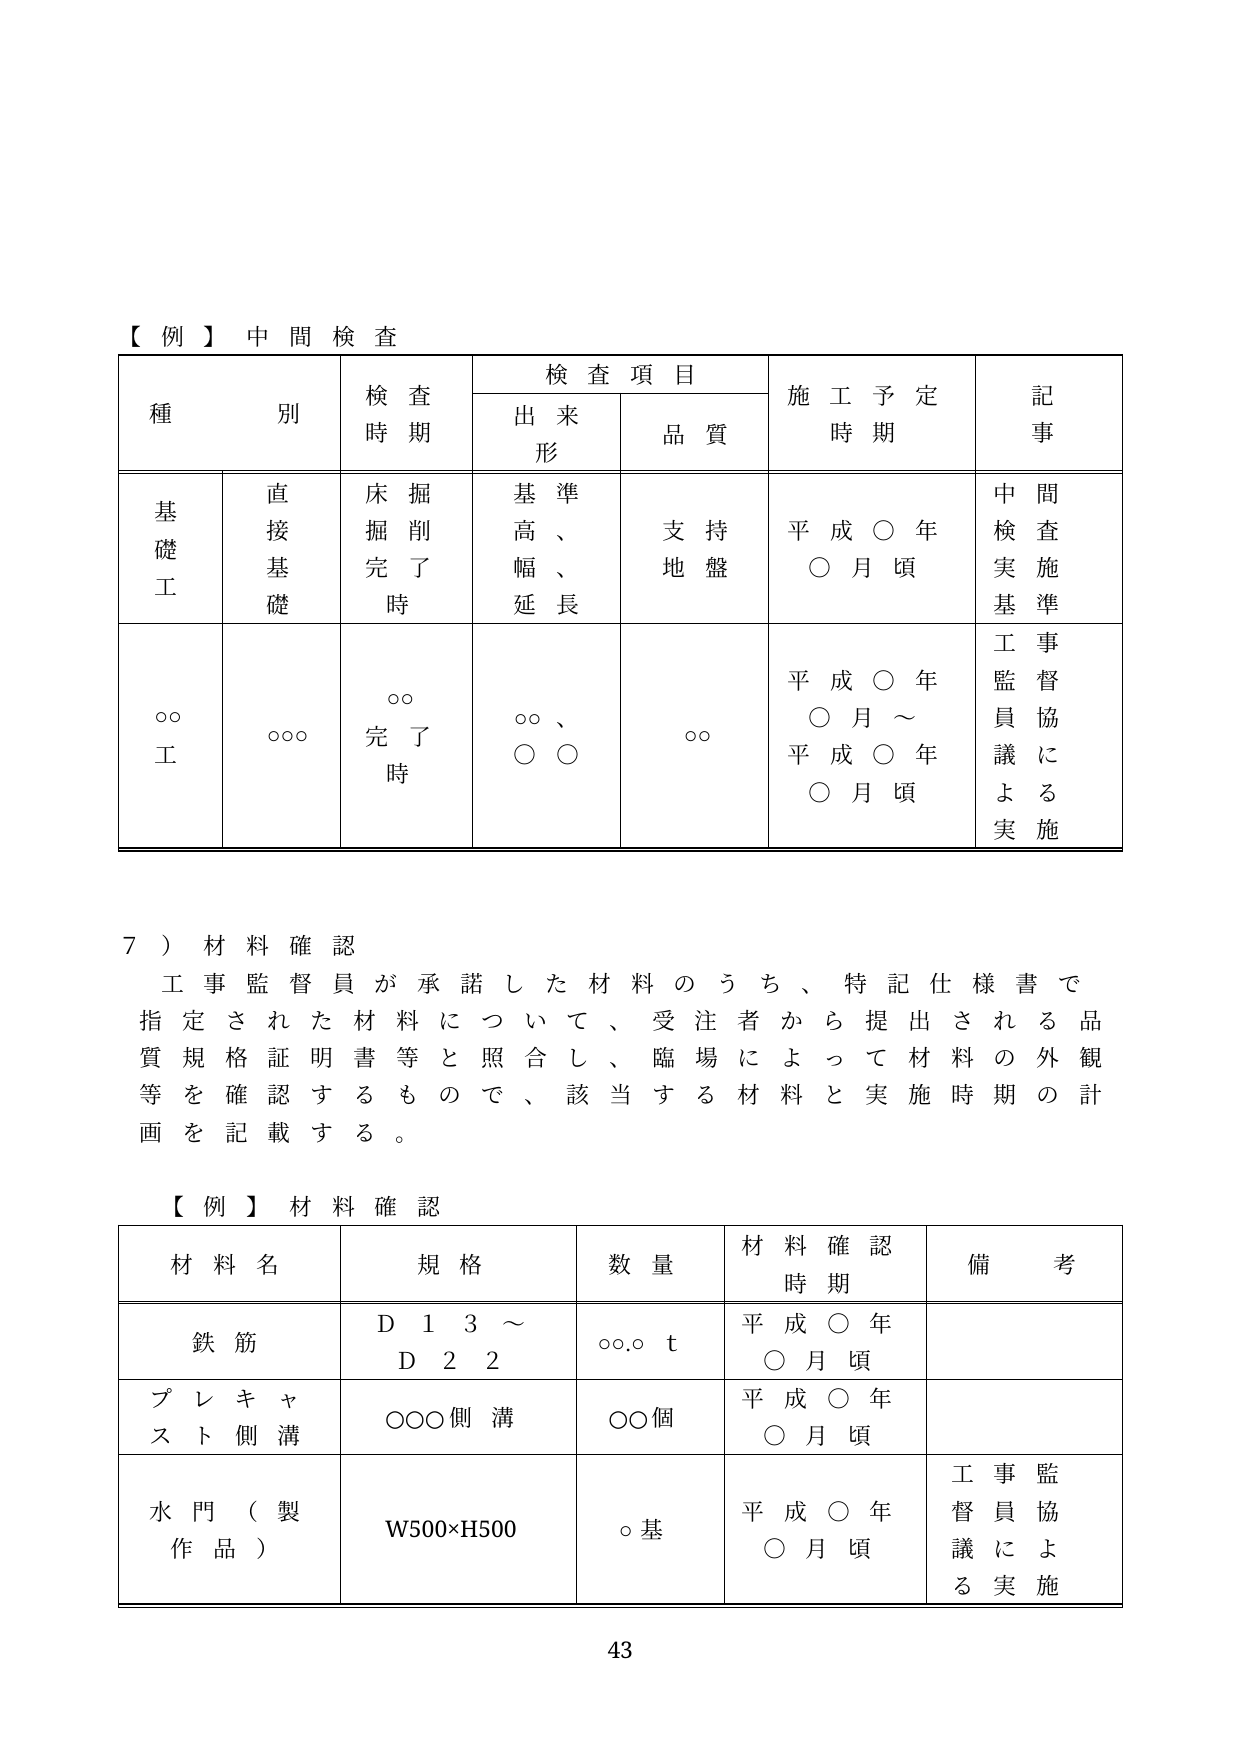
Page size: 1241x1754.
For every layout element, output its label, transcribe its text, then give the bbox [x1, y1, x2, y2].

table_header 材料確認時期 [725, 1226, 926, 1301]
table_cell プレキャスト側溝 [119, 1380, 340, 1453]
table_cell 平成○年○月頃 [725, 1380, 926, 1453]
table_header 材料名 [119, 1226, 340, 1301]
table_cell 水門（製作品） [119, 1455, 340, 1603]
table_header 数量 [577, 1226, 724, 1301]
table_cell 平成○年○月頃 [769, 474, 975, 623]
table_cell 出来形 [473, 394, 620, 470]
table_header 施工予定時期 [769, 356, 975, 470]
table_cell ○○ [621, 624, 768, 847]
table_cell [927, 1304, 1122, 1378]
table_header 種 別 [119, 356, 340, 470]
table_header 規格 [341, 1226, 576, 1301]
table_cell 平成○年○月頃 [725, 1455, 926, 1603]
table_cell ○基 [577, 1455, 724, 1603]
table_cell ○○ 完了時 [341, 624, 472, 847]
table_cell [927, 1380, 1122, 1453]
table_cell 鉄筋 [119, 1304, 340, 1378]
table_cell 支持地盤 [621, 474, 768, 623]
table_cell ○○、○○ [473, 624, 620, 847]
text 【例】材料確認 [118, 1187, 1122, 1224]
table_cell ○○.○ｔ [577, 1304, 724, 1378]
table_cell ○○○側溝 [341, 1380, 576, 1453]
table_header 備 考 [927, 1226, 1122, 1301]
table_cell 基準高、幅、延長 [473, 474, 620, 623]
table_cell 直接基礎 [223, 474, 340, 623]
table_cell 床掘掘削完了時 [341, 474, 472, 623]
table_cell ○○工 [119, 624, 222, 847]
table_cell 平成○年○月～ 平成○年○月頃 [769, 624, 975, 847]
table_cell Ｄ１３～Ｄ２２ [341, 1304, 576, 1378]
table_cell W500×H500 [341, 1455, 576, 1603]
table_header 記 事 [976, 356, 1122, 470]
table_cell ○○個 [577, 1380, 724, 1453]
text ７）材料確認 [118, 926, 1122, 963]
table_header 検査時期 [341, 356, 472, 470]
table_cell 平成○年○月頃 [725, 1304, 926, 1378]
text 工事監督員が承諾した材料のうち、特記仕様書で指定された材料について、受注者から提出される品質規格証明書等と照合し、臨場によって材料の外観等を確認するもので、該当する材料と実施時期の計画を記載する。 [139, 963, 1122, 1150]
table_cell ○○○ [223, 624, 340, 847]
table_cell 中間検査実施基準 [976, 474, 1122, 623]
table_cell 工事監督員協議による実施 [976, 624, 1122, 847]
table_cell 品質 [621, 394, 768, 470]
table_cell 基礎工 [119, 474, 222, 623]
text 【例】中間検査 [118, 317, 1122, 354]
table_header 検査項目 [473, 356, 768, 393]
table_cell 工事監督員協議による実施 [927, 1455, 1122, 1603]
